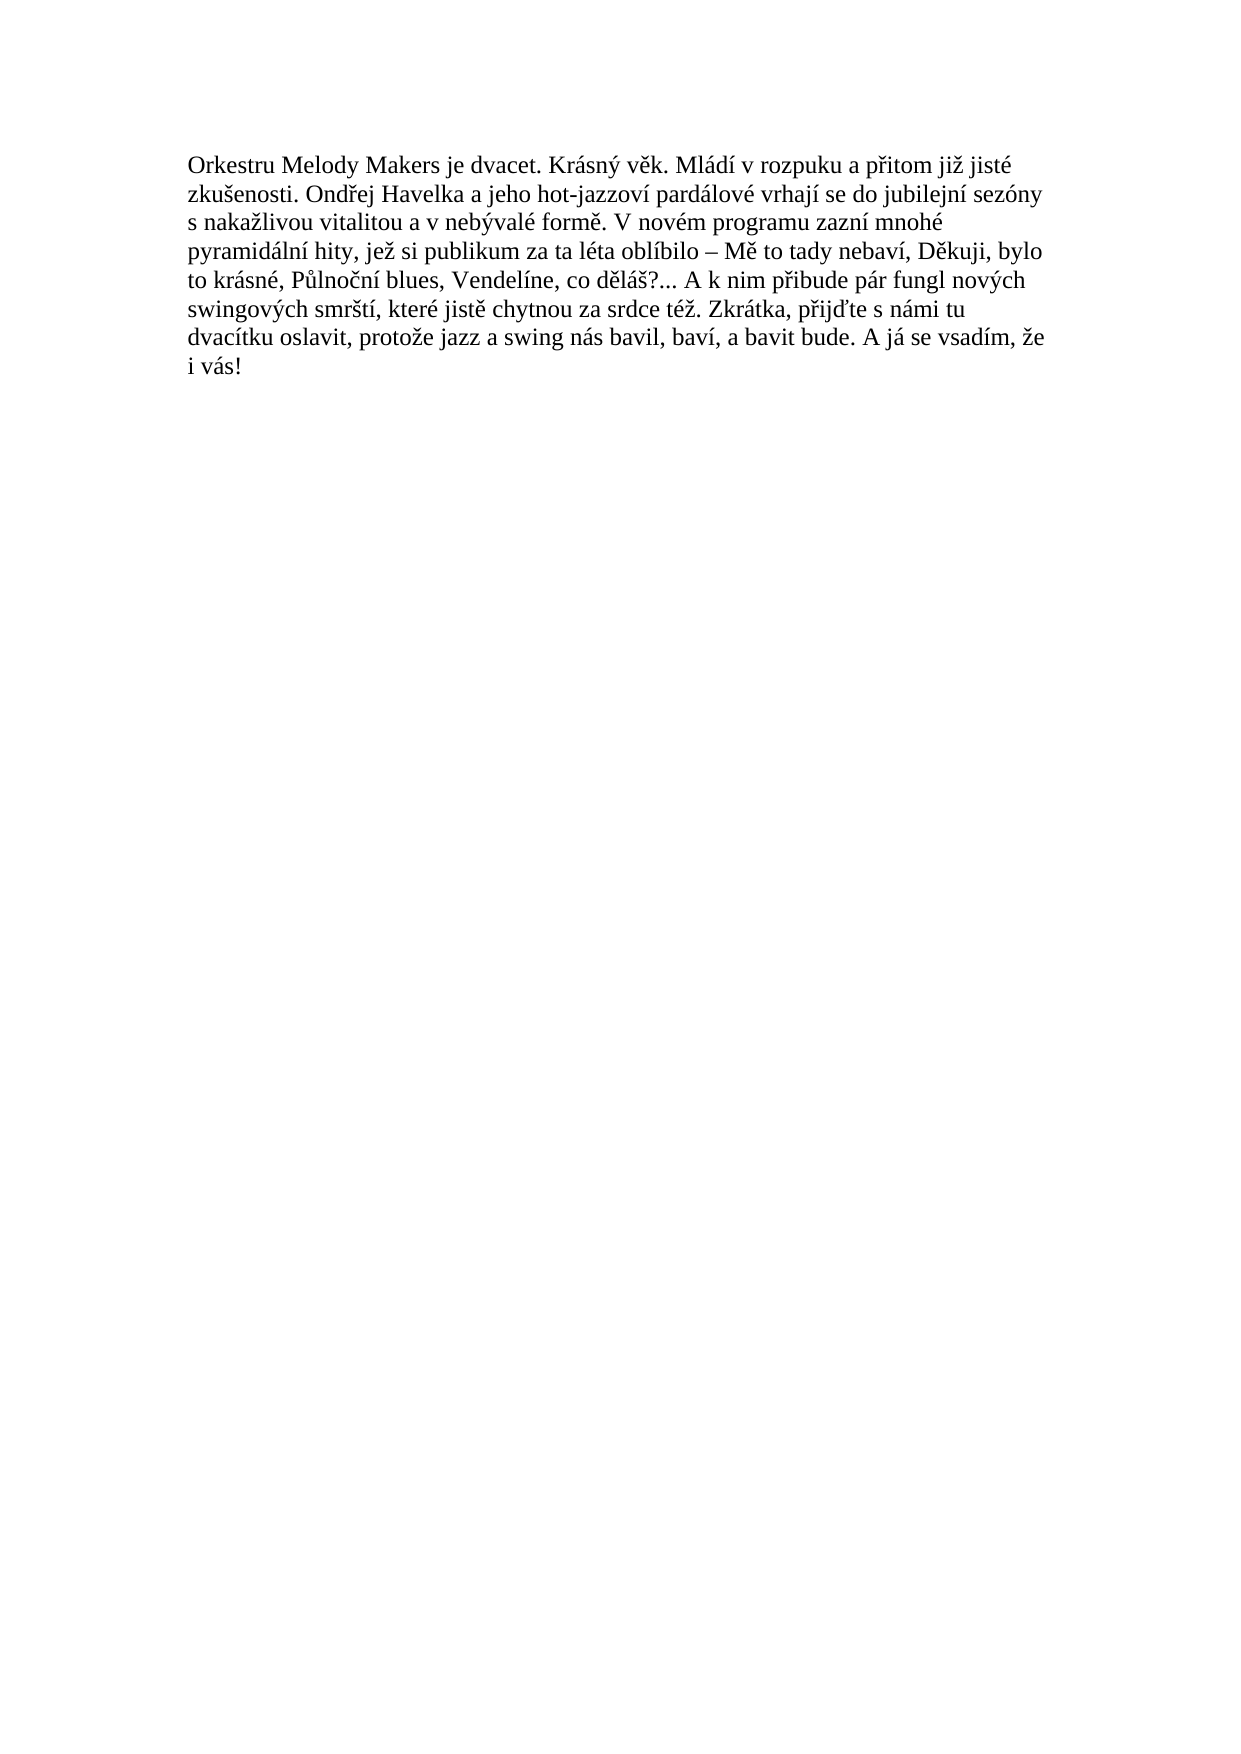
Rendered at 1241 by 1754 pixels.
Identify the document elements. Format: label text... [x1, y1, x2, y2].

text Orkestru Melody Makers je dvacet. Krásný věk. Mládí v rozpuku a přitom již jisté zkušenosti. Ondřej Havelka a jeho hot-jazzoví pardálové vrhají se do jubilejní sezóny s nakažlivou vitalitou a v nebývalé formě. V novém programu zazní mnohé pyramidální hity, jež si publikum za ta léta oblíbilo – Mě to tady nebaví, Děkuji, bylo to krásné, Půlnoční blues, Vendelíne, co děláš?... A k nim přibude pár fungl nových swingových smrští, které jistě chytnou za srdce též. Zkrátka, přijďte s námi tu dvacítku oslavit, protože jazz a swing nás bavil, baví, a bavit bude. A já se vsadím, že i vás! [187, 150, 1053, 380]
